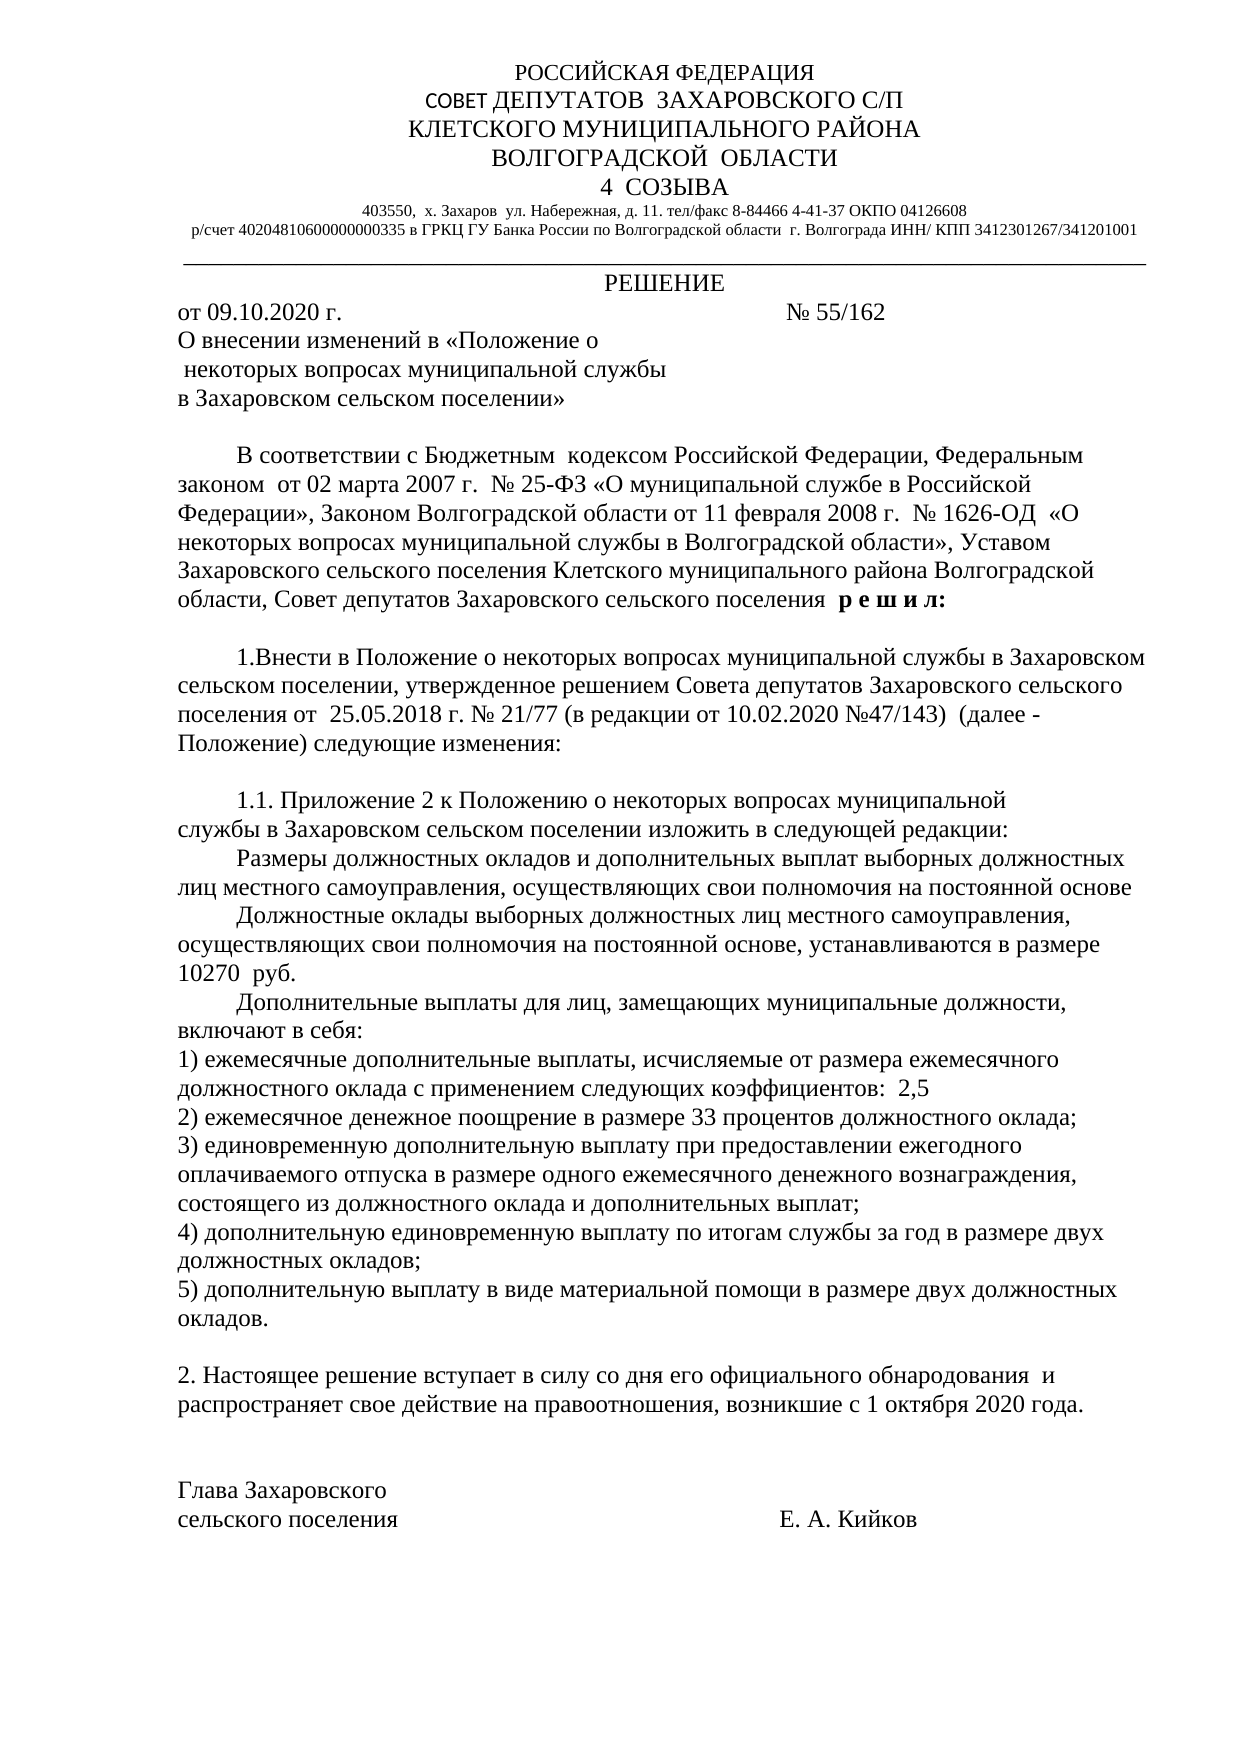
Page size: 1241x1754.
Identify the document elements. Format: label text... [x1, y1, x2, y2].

text 4) дополнительную единовременную выплату по итогам службы за год в размере двух должностных окладов; [177, 1217, 1152, 1274]
text 4 CОЗЫВА [177, 172, 1152, 201]
text некоторых вопросах муниципальной службы [177, 354, 1152, 383]
text 1) ежемесячные дополнительные выплаты, исчисляемые от размера ежемесячного должностного оклада с применением следующих коэффициентов: 2,5 [177, 1044, 1152, 1102]
text 1.1. Приложение 2 к Положению о некоторых вопросах муниципальной [177, 785, 1152, 814]
text СОВЕТ ДЕПУТАТОВ ЗАХАРОВСКОГО С/П [177, 85, 1152, 114]
text Должностные оклады выборных должностных лиц местного самоуправления, осуществляющих свои полномочия на постоянной основе, устанавливаются в размере 10270 руб. [177, 900, 1152, 987]
text РОССИЙСКАЯ ФЕДЕРАЦИЯ [177, 59, 1152, 85]
text Дополнительные выплаты для лиц, замещающих муниципальные должности, включают в себя: [177, 987, 1152, 1044]
text в Захаровском сельском поселении» [177, 383, 1152, 412]
text 5) дополнительную выплату в виде материальной помощи в размере двух должностных окладов. [177, 1274, 1152, 1332]
text В соответствии с Бюджетным кодексом Российской Федерации, Федеральным законом от 02 марта . № 25-ФЗ «О муниципальной службе в Российской Федерации», Законом Волгоградской области от 11 февраля . № 1626-ОД «О некоторых вопросах муниципальной службы в Волгоградской области», Уставом Захаровского сельского поселения Клетского муниципального района Волгоградской области, Совет депутатов Захаровского сельского поселения р е ш и л: [177, 440, 1152, 613]
text р/счет 40204810600000000335 в ГРКЦ ГУ Банка России по Волгоградской области г. Волгограда ИНН/ КПП 3412301267/341201001 [177, 220, 1152, 239]
text Размеры должностных окладов и дополнительных выплат выборных должностных лиц местного самоуправления, осуществляющих свои полномочия на постоянной основе [177, 843, 1152, 900]
text О внесении изменений в «Положение о [177, 325, 1152, 354]
text РЕШЕНИЕ [177, 268, 1152, 297]
text от 09.10.2020 г. № 55/162 [177, 297, 1152, 325]
text 2) ежемесячное денежное поощрение в размере 33 процентов должностного оклада; [177, 1102, 1152, 1130]
text сельского поселения Е. А. Кийков [177, 1504, 1152, 1533]
text Глава Захаровского [177, 1475, 1152, 1504]
text ВОЛГОГРАДСКОЙ ОБЛАСТИ [177, 143, 1152, 172]
text службы в Захаровском сельском поселении изложить в следующей редакции: [177, 814, 1152, 843]
text КЛЕТСКОГО МУНИЦИПАЛЬНОГО РАЙОНА [177, 114, 1152, 143]
text 403550, х. Захаров ул. Набережная, д. 11. тел/факс 8-84466 4-41-37 ОКПО 04126608 [177, 201, 1152, 220]
text 3) единовременную дополнительную выплату при предоставлении ежегодного оплачиваемого отпуска в размере одного ежемесячного денежного вознаграждения, состоящего из должностного оклада и дополнительных выплат; [177, 1130, 1152, 1217]
text _____________________________________________________________________________ [177, 239, 1152, 268]
text 1.Внести в Положение о некоторых вопросах муниципальной службы в Захаровском сельском поселении, утвержденное решением Совета депутатов Захаровского сельского поселения от 25.05.2018 г. № 21/77 (в редакции от 10.02.2020 №47/143) (далее - Положение) следующие изменения: [177, 642, 1152, 757]
text 2. Настоящее решение вступает в силу со дня его официального обнародования и распространяет свое действие на правоотношения, возникшие с 1 октября 2020 года. [177, 1360, 1152, 1418]
